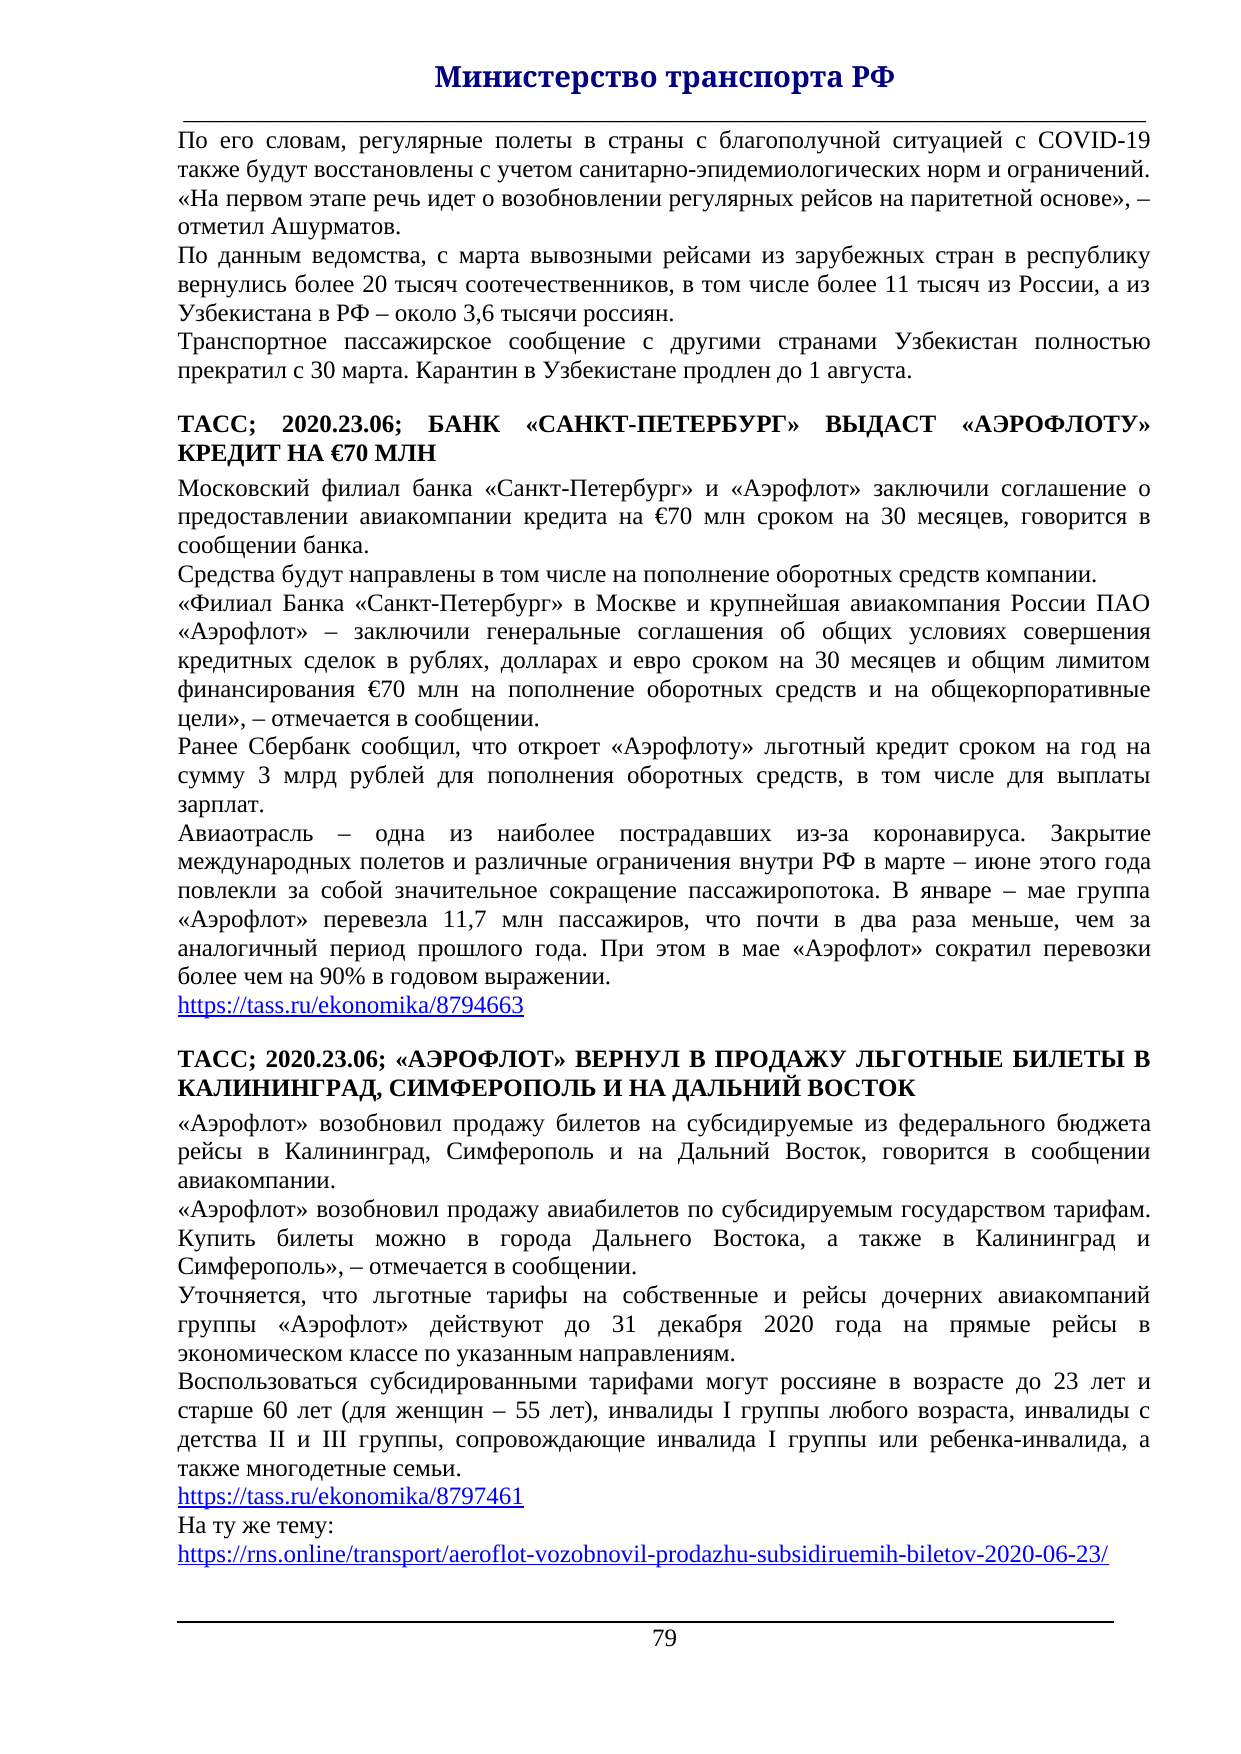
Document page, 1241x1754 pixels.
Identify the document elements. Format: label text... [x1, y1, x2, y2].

text «Аэрофлот» возобновил продажу авиабилетов по субсидируемым государством тарифам. Купить билеты можно в города Дальнего Востока, а также в Калининград и Симферополь», – отмечается в сообщении. [177, 1194, 1152, 1280]
text По данным ведомства, с марта вывозными рейсами из зарубежных стран в республику вернулись более 20 тысяч соотечественников, в том числе более 11 тысяч из России, а из Узбекистана в РФ – около 3,6 тысячи россиян. [177, 240, 1152, 326]
text «Аэрофлот» возобновил продажу билетов на субсидируемые из федерального бюджета рейсы в Калининград, Симферополь и на Дальний Восток, говорится в сообщении авиакомпании. [177, 1108, 1152, 1194]
text Ранее Сбербанк сообщил, что откроет «Аэрофлоту» льготный кредит сроком на год на сумму 3 млрд рублей для пополнения оборотных средств, в том числе для выплаты зарплат. [177, 731, 1152, 818]
text «На первом этапе речь идет о возобновлении регулярных рейсов на паритетной основе», – отметил Ашурматов. [177, 183, 1152, 240]
text На ту же тему: [177, 1510, 1152, 1539]
text По его словам, регулярные полеты в страны с благополучной ситуацией с COVID-19 также будут восстановлены с учетом санитарно-эпидемиологических норм и ограничений. [177, 125, 1152, 183]
subtitle ТАСС; 2020.23.06; «АЭРОФЛОТ» ВЕРНУЛ В ПРОДАЖУ ЛЬГОТНЫЕ БИЛЕТЫ В КАЛИНИНГРАД, СИМФЕРОПОЛЬ И НА ДАЛЬНИЙ ВОСТОК [177, 1044, 1152, 1101]
text https://rns.online/transport/aeroflot-vozobnovil-prodazhu-subsidiruemih-biletov-2020-06-23/ [177, 1539, 1152, 1568]
text Транспортное пассажирское сообщение с другими странами Узбекистан полностью прекратил с 30 марта. Карантин в Узбекистане продлен до 1 августа. [177, 326, 1152, 384]
text Уточняется, что льготные тарифы на собственные и рейсы дочерних авиакомпаний группы «Аэрофлот» действуют до 31 декабря 2020 года на прямые рейсы в экономическом классе по указанным направлениям. [177, 1280, 1152, 1366]
text Средства будут направлены в том числе на пополнение оборотных средств компании. [177, 559, 1152, 588]
text Воспользоваться субсидированными тарифами могут россияне в возрасте до 23 лет и старше 60 лет (для женщин – 55 лет), инвалиды I группы любого возраста, инвалиды с детства II и III группы, сопровождающие инвалида I группы или ребенка-инвалида, а также многодетные семьи. [177, 1366, 1152, 1481]
subtitle ТАСС; 2020.23.06; БАНК «САНКТ-ПЕТЕРБУРГ» ВЫДАСТ «АЭРОФЛОТУ» КРЕДИТ НА €70 МЛН [177, 409, 1152, 466]
text Авиаотрасль – одна из наиболее пострадавших из-за коронавируса. Закрытие международных полетов и различные ограничения внутри РФ в марте – июне этого года повлекли за собой значительное сокращение пассажиропотока. В январе – мае группа «Аэрофлот» перевезла 11,7 млн пассажиров, что почти в два раза меньше, чем за аналогичный период прошлого года. При этом в мае «Аэрофлот» сократил перевозки более чем на 90% в годовом выражении. [177, 818, 1152, 990]
text Московский филиал банка «Санкт-Петербург» и «Аэрофлот» заключили соглашение о предоставлении авиакомпании кредита на €70 млн сроком на 30 месяцев, говорится в сообщении банка. [177, 473, 1152, 559]
text https://tass.ru/ekonomika/8794663 [177, 990, 1152, 1019]
text «Филиал Банка «Санкт-Петербург» в Москве и крупнейшая авиакомпания России ПАО «Аэрофлот» – заключили генеральные соглашения об общих условиях совершения кредитных сделок в рублях, долларах и евро сроком на 30 месяцев и общим лимитом финансирования €70 млн на пополнение оборотных средств и на общекорпоративные цели», – отмечается в сообщении. [177, 588, 1152, 731]
text https://tass.ru/ekonomika/8797461 [177, 1481, 1152, 1510]
